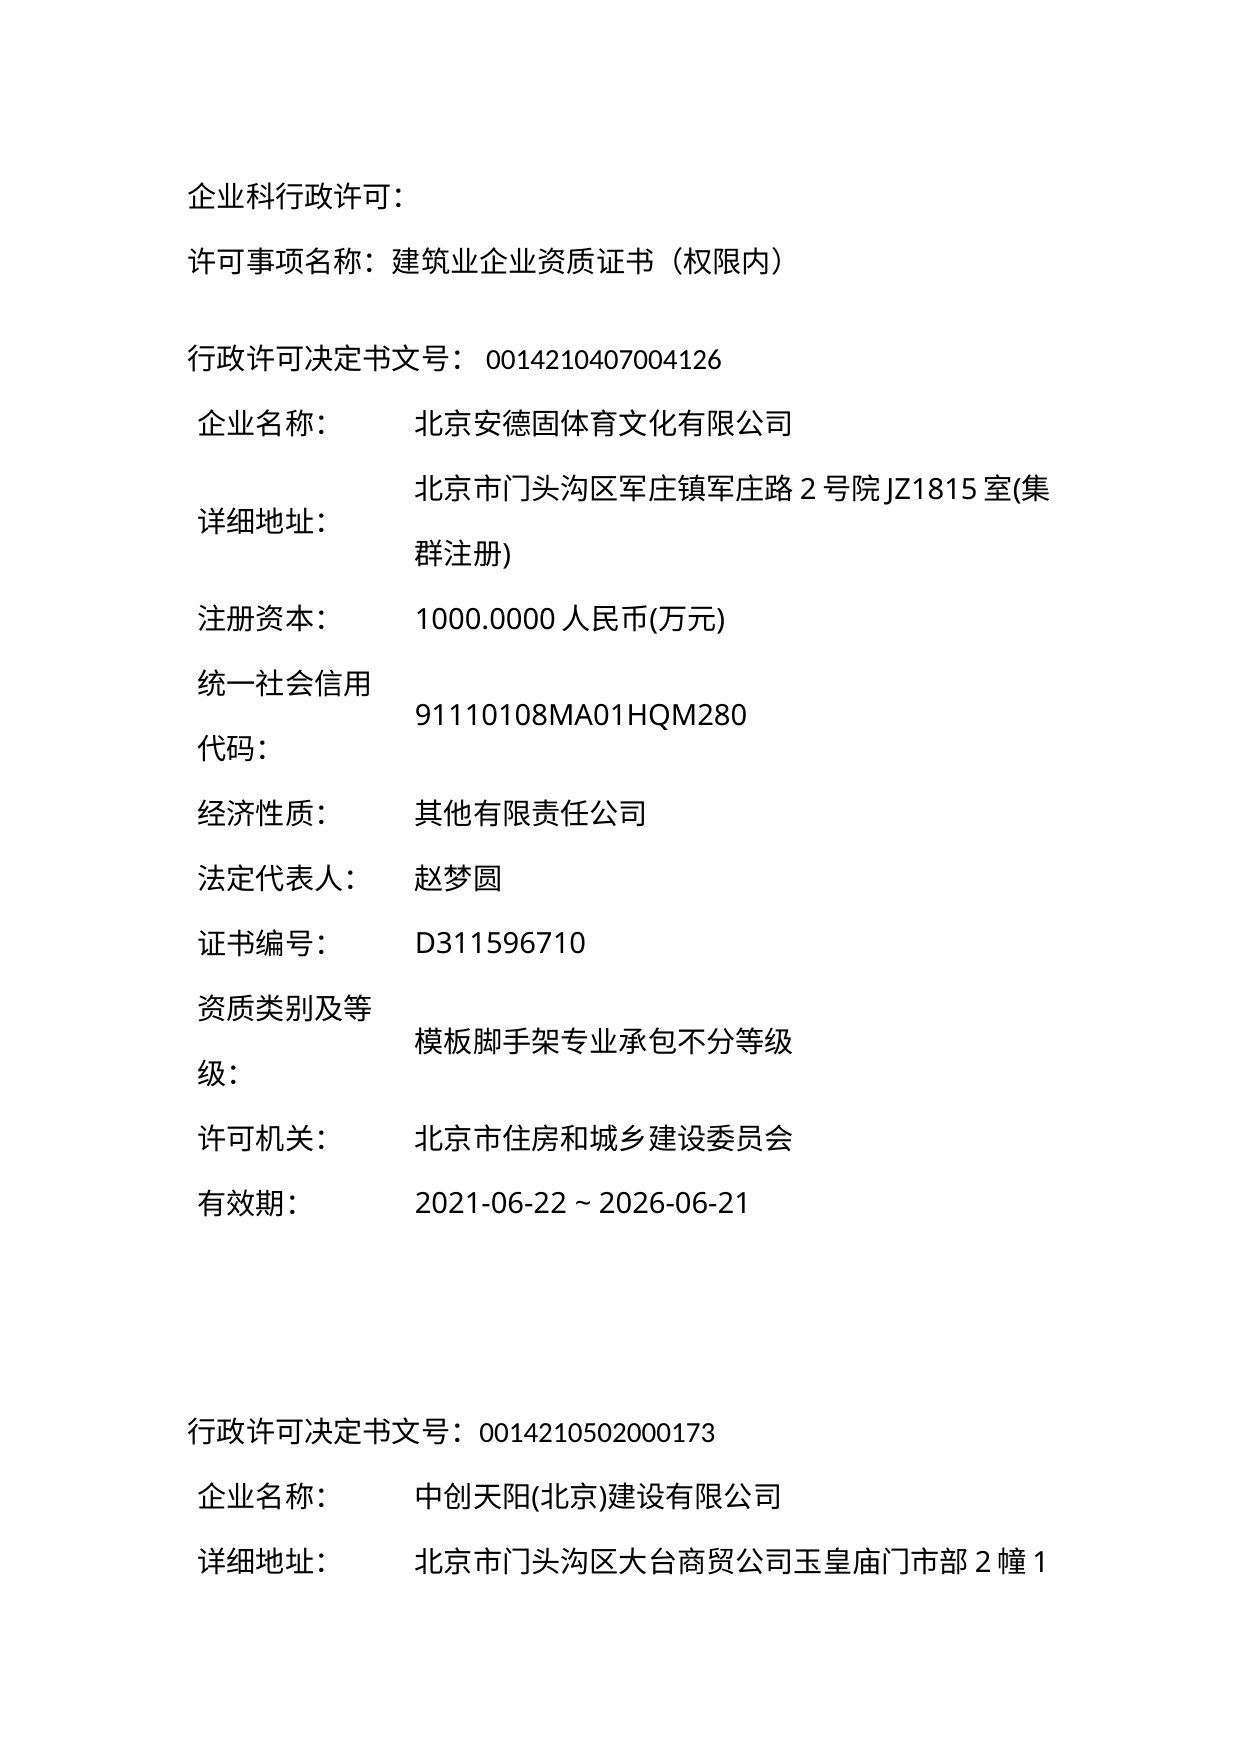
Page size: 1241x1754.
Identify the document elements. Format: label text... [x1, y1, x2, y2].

table_cell D311596710 [405, 910, 1053, 974]
table_cell 详细地址： [188, 1527, 405, 1592]
table_cell 注册资本： [188, 585, 405, 649]
table_cell 许可机关： [188, 1105, 405, 1169]
table_header 中创天阳(北京)建设有限公司 [405, 1462, 1053, 1527]
table_cell 统一社会信用代码： [188, 650, 405, 779]
table_cell 北京市门头沟区军庄镇军庄路2号院JZ1815室(集群注册) [405, 455, 1053, 584]
table_header 企业名称： [188, 1462, 405, 1527]
table_cell 1000.0000人民币(万元) [405, 585, 1053, 649]
table_cell 详细地址： [188, 455, 405, 584]
text 行政许可决定书文号：0014210502000173 [187, 1397, 1053, 1462]
text 企业科行政许可： [187, 162, 1053, 227]
table_header 企业名称： [188, 390, 405, 454]
table_cell 法定代表人： [188, 845, 405, 909]
table_cell 其他有限责任公司 [405, 780, 1053, 844]
table_cell 有效期： [188, 1170, 405, 1234]
table_cell 91110108MA01HQM280 [405, 650, 1053, 779]
table_cell 模板脚手架专业承包不分等级 [405, 975, 1053, 1104]
table_cell 资质类别及等级： [188, 975, 405, 1104]
table_header 北京安德固体育文化有限公司 [405, 390, 1053, 454]
text 行政许可决定书文号： 0014210407004126 [187, 324, 1053, 389]
table_cell 经济性质： [188, 780, 405, 844]
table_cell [405, 1527, 1053, 1592]
table_cell 证书编号： [188, 910, 405, 974]
table_cell 赵梦圆 [405, 845, 1053, 909]
text 许可事项名称：建筑业企业资质证书（权限内） [187, 227, 1053, 292]
table_cell 2021-06-22 ~ 2026-06-21 [405, 1170, 1053, 1234]
table_cell 北京市住房和城乡建设委员会 [405, 1105, 1053, 1169]
